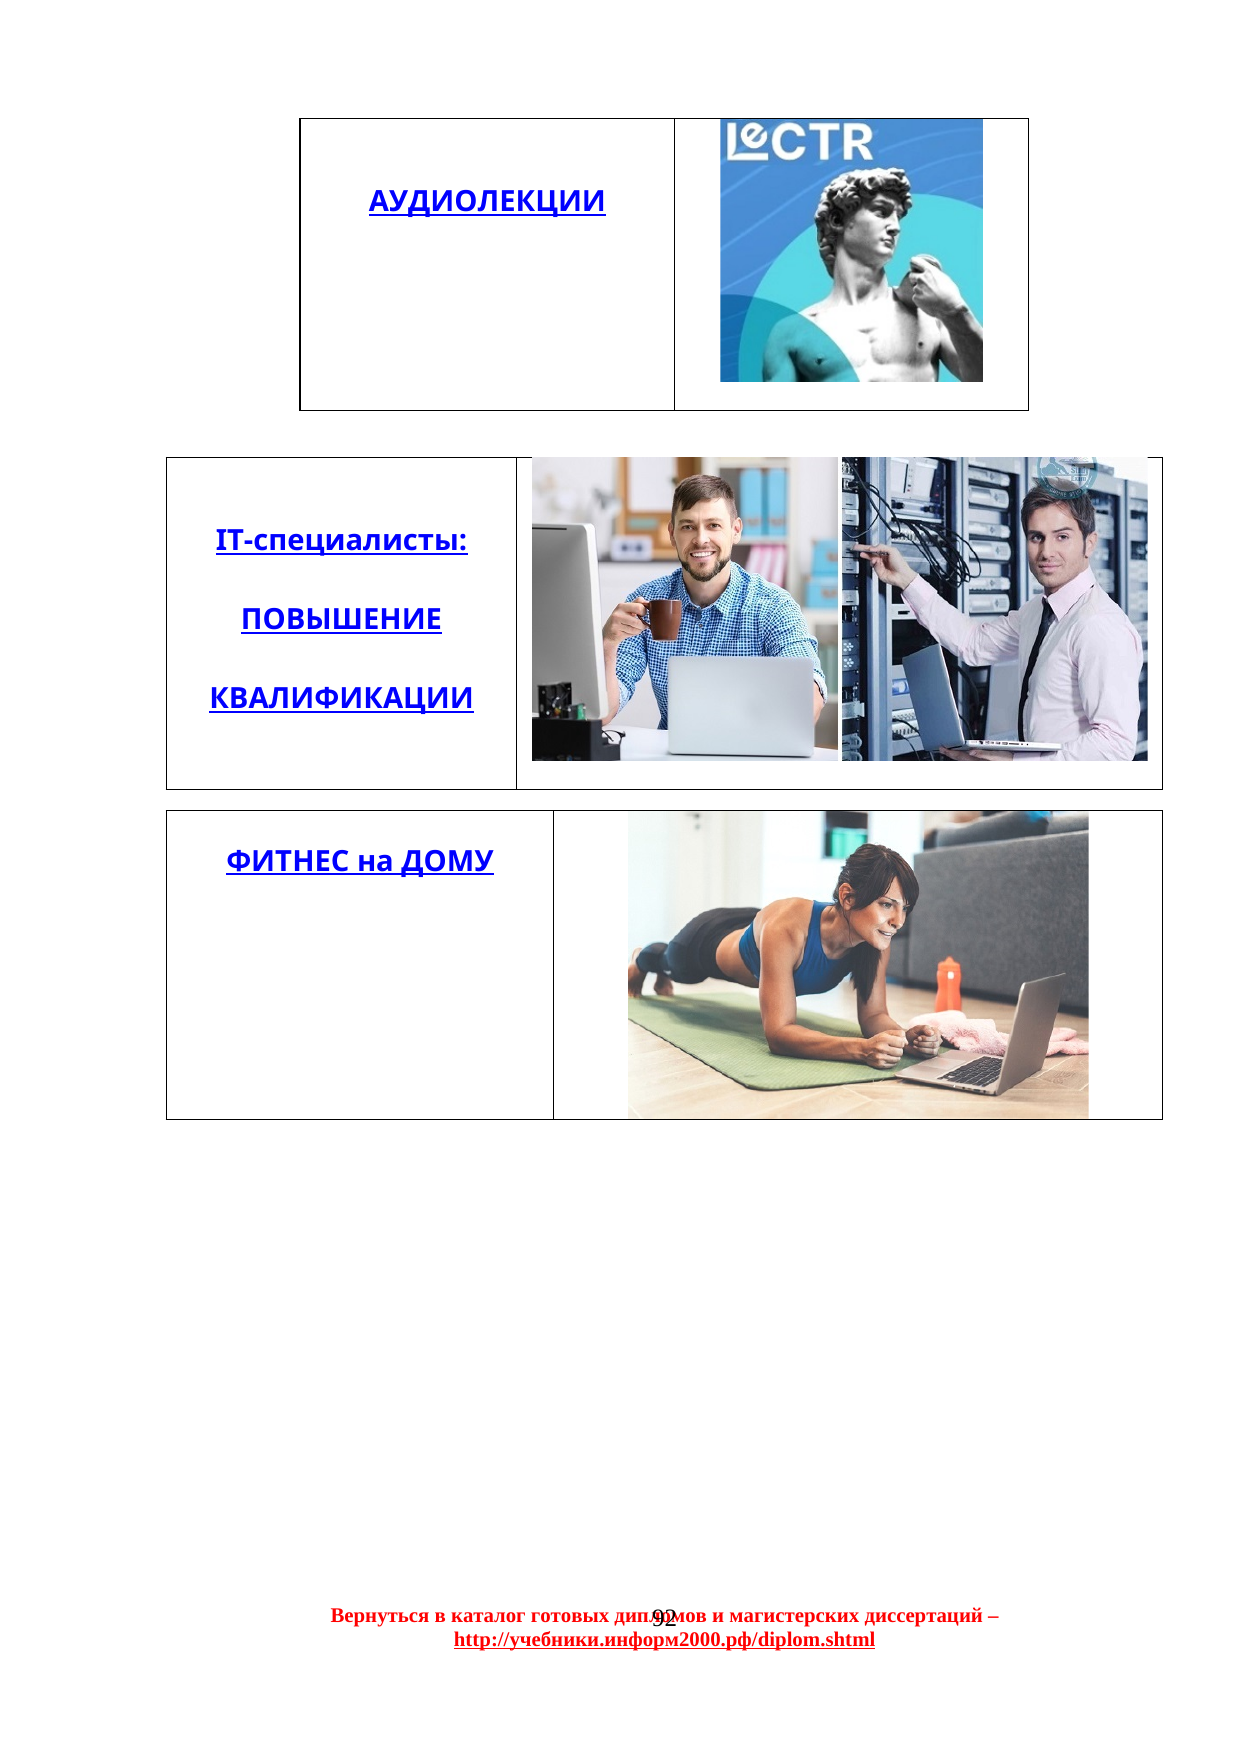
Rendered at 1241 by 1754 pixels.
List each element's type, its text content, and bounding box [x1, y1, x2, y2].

table_header АУДИОЛЕКЦИИ [301, 119, 674, 410]
picture [532, 457, 1148, 761]
picture [720, 119, 983, 382]
table_header [1089, 811, 1162, 1118]
table_header IT-специалисты: ПОВЫШЕНИЕ КВАЛИФИКАЦИИ [167, 458, 516, 789]
table_header [517, 458, 1162, 789]
table_header [675, 119, 1028, 410]
table_header [554, 811, 628, 1118]
picture [628, 811, 1089, 1119]
table_header ФИТНЕС на ДОМУ [167, 811, 553, 1118]
